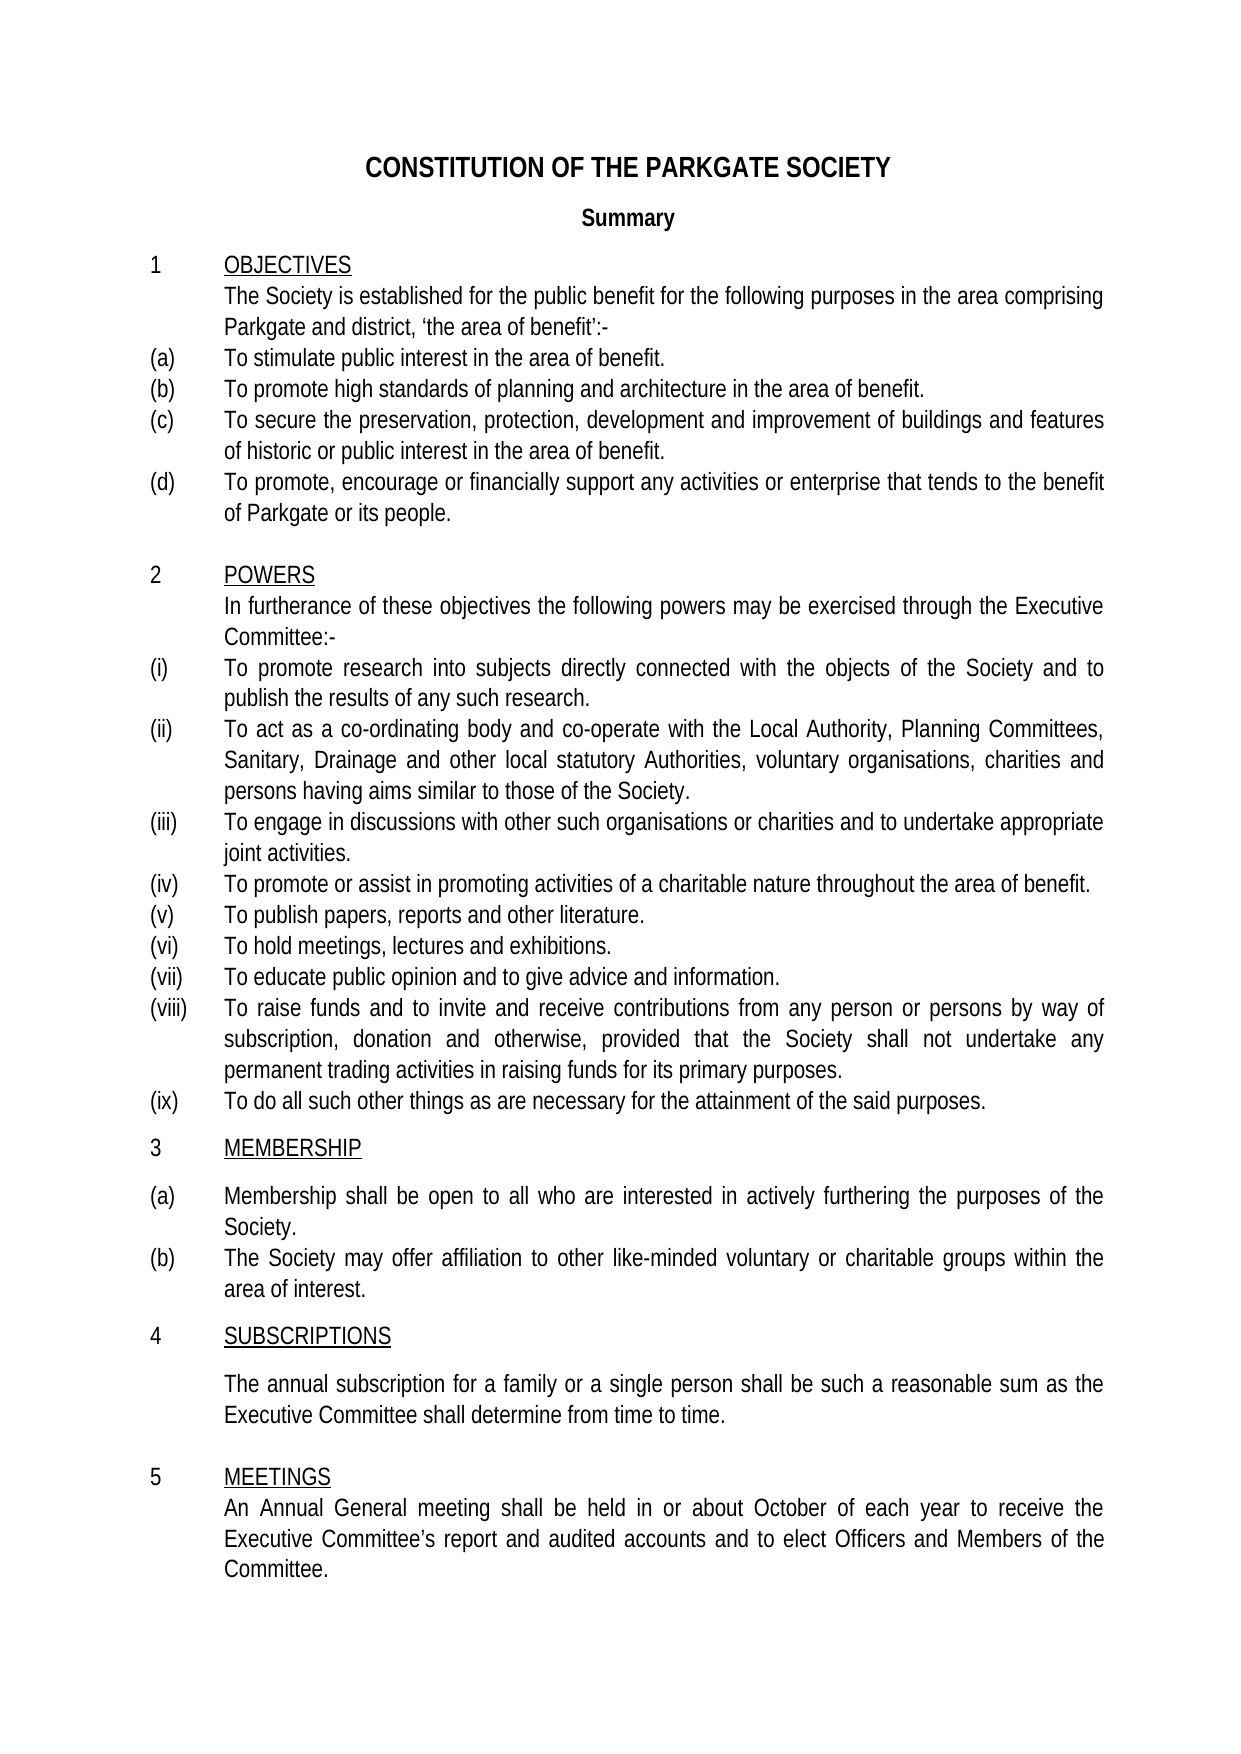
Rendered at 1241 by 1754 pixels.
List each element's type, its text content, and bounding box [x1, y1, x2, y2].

list To engage in discussions with other such organisations or charities and to undertake appropriate joint activities. [150, 807, 1106, 867]
list The annual subscription for a family or a single person shall be such a reasonable sum as the Executive Committee shall determine from time to time. [224, 1369, 1106, 1428]
text CONSTITUTION OF THE PARKGATE SOCIETY [150, 150, 1106, 183]
list To promote, encourage or financially support any activities or enterprise that tends to the benefit of Parkgate or its people. [150, 467, 1106, 526]
list OBJECTIVES [150, 250, 1106, 279]
list The Society is established for the public benefit for the following purposes in the area comprising Parkgate and district, ‘the area of benefit’:- [224, 281, 1106, 341]
text (b) The Society may offer affiliation to other like-minded voluntary or charitable groups within the area of interest. [150, 1243, 1106, 1302]
list To publish papers, reports and other literature. [150, 900, 1106, 929]
list To educate public opinion and to give advice and information. [150, 962, 1106, 991]
list To secure the preservation, protection, development and improvement of buildings and features of historic or public interest in the area of benefit. [150, 405, 1106, 464]
list To raise funds and to invite and receive contributions from any person or persons by way of subscription, donation and otherwise, provided that the Society shall not undertake any permanent trading activities in raising funds for its primary purposes. [150, 993, 1106, 1083]
list To do all such other things as are necessary for the attainment of the said purposes. [150, 1086, 1106, 1114]
list MEETINGS [150, 1462, 1106, 1490]
list To promote research into subjects directly connected with the objects of the Society and to publish the results of any such research. [150, 652, 1106, 712]
list (a) Membership shall be open to all who are interested in actively furthering the purposes of the Society. [150, 1181, 1106, 1240]
list To act as a co-ordinating body and co-operate with the Local Authority, Planning Committees, Sanitary, Drainage and other local statutory Authorities, voluntary organisations, charities and persons having aims similar to those of the Society. [150, 714, 1106, 805]
list To hold meetings, lectures and exhibitions. [150, 931, 1106, 959]
list To promote or assist in promoting activities of a charitable nature throughout the area of benefit. [150, 869, 1106, 898]
text 4 SUBSCRIPTIONS [150, 1321, 1106, 1350]
list To stimulate public interest in the area of benefit. [150, 343, 1106, 372]
list To promote high standards of planning and architecture in the area of benefit. [150, 374, 1106, 403]
text 3 MEMBERSHIP [150, 1133, 1106, 1162]
list An Annual General meeting shall be held in or about October of each year to receive the Executive Committee’s report and audited accounts and to elect Officers and Members of the Committee. [224, 1493, 1106, 1583]
text Summary [150, 203, 1106, 231]
list 2 POWERS [150, 560, 1106, 588]
list In furtherance of these objectives the following powers may be exercised through the Executive Committee:- [224, 591, 1106, 650]
